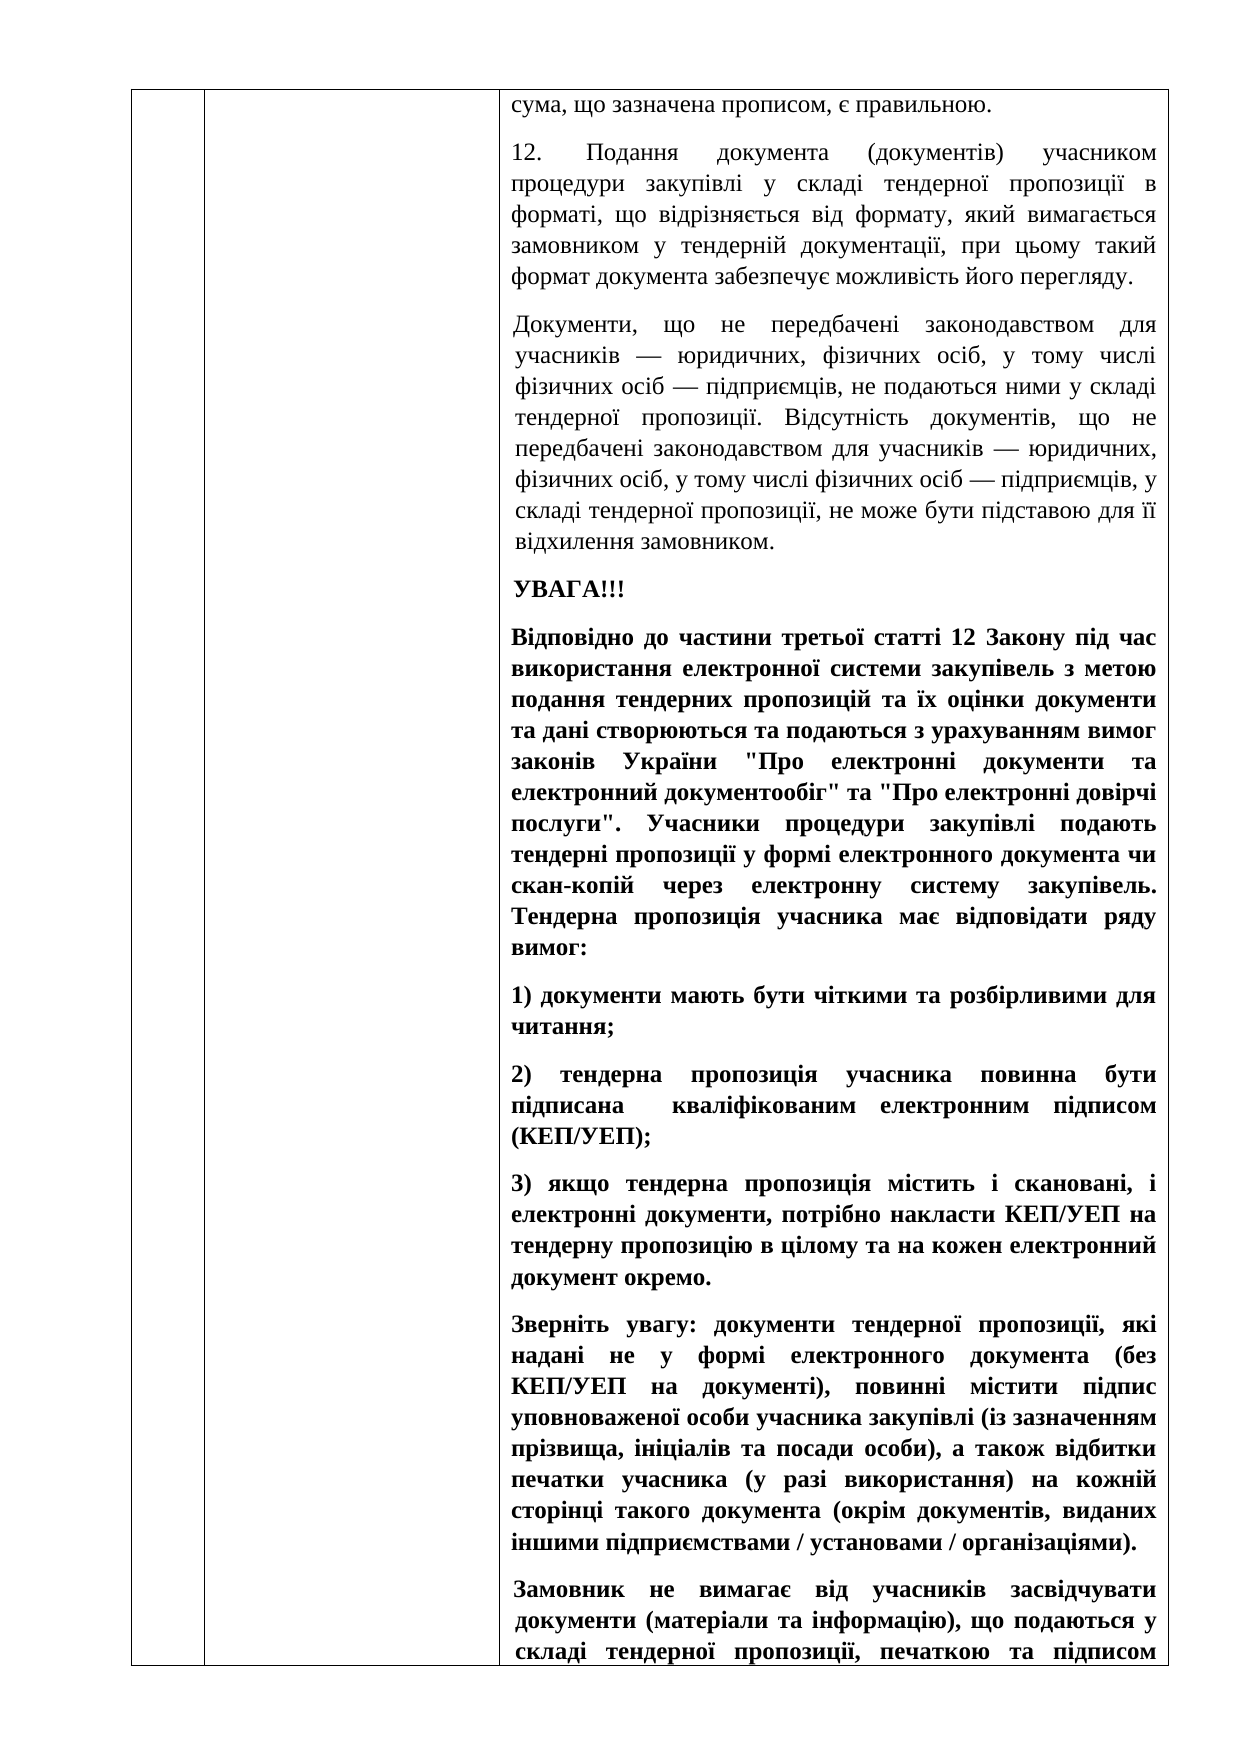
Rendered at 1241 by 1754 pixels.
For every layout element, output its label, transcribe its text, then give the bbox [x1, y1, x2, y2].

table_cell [205, 90, 499, 1665]
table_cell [500, 90, 1168, 1665]
table_cell 1 [132, 90, 204, 1665]
